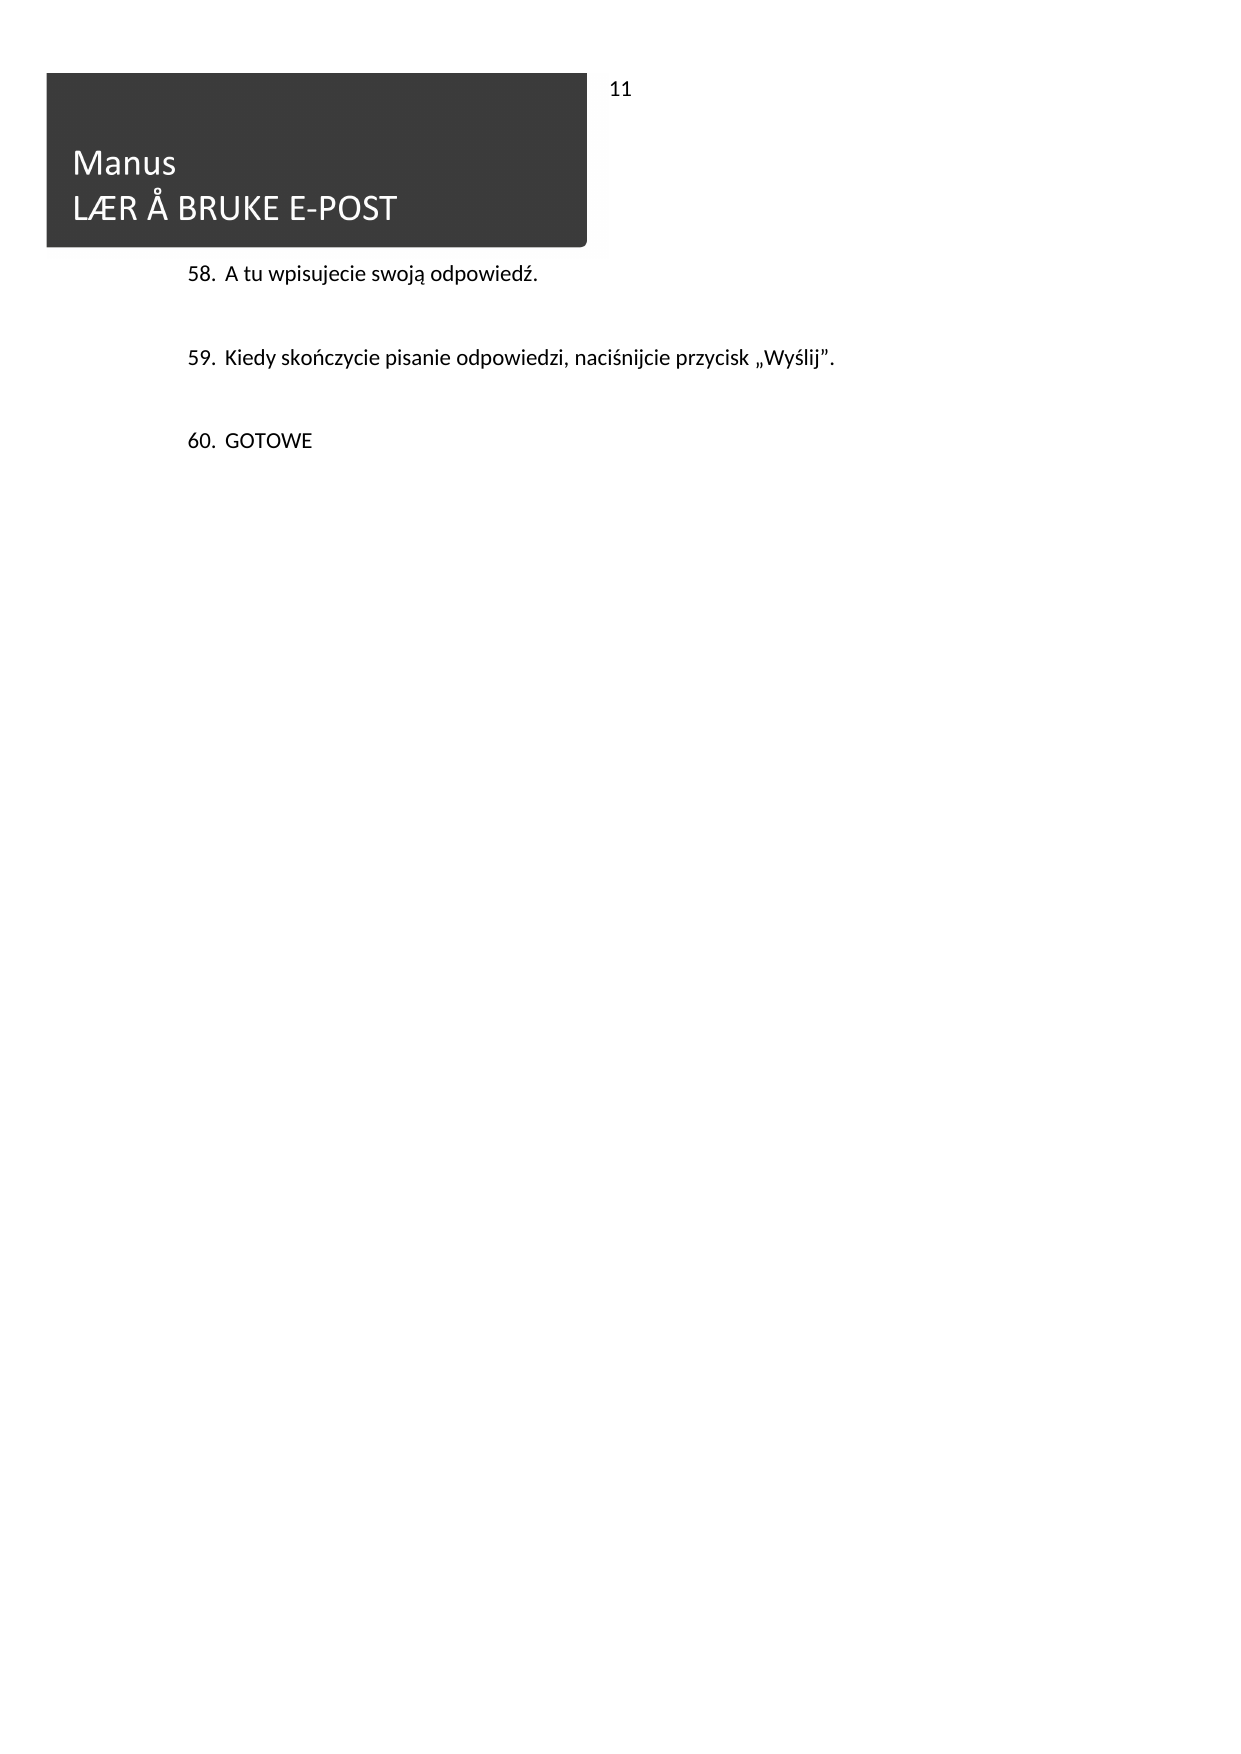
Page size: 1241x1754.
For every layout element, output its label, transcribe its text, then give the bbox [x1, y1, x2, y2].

list Kiedy skończycie pisanie odpowiedzi, naciśnijcie przycisk „Wyślij”. [187, 343, 1090, 413]
list GOTOWE [187, 427, 1090, 455]
picture [46, 73, 610, 259]
list A tu wpisujecie swoją odpowiedź. [187, 259, 1090, 329]
